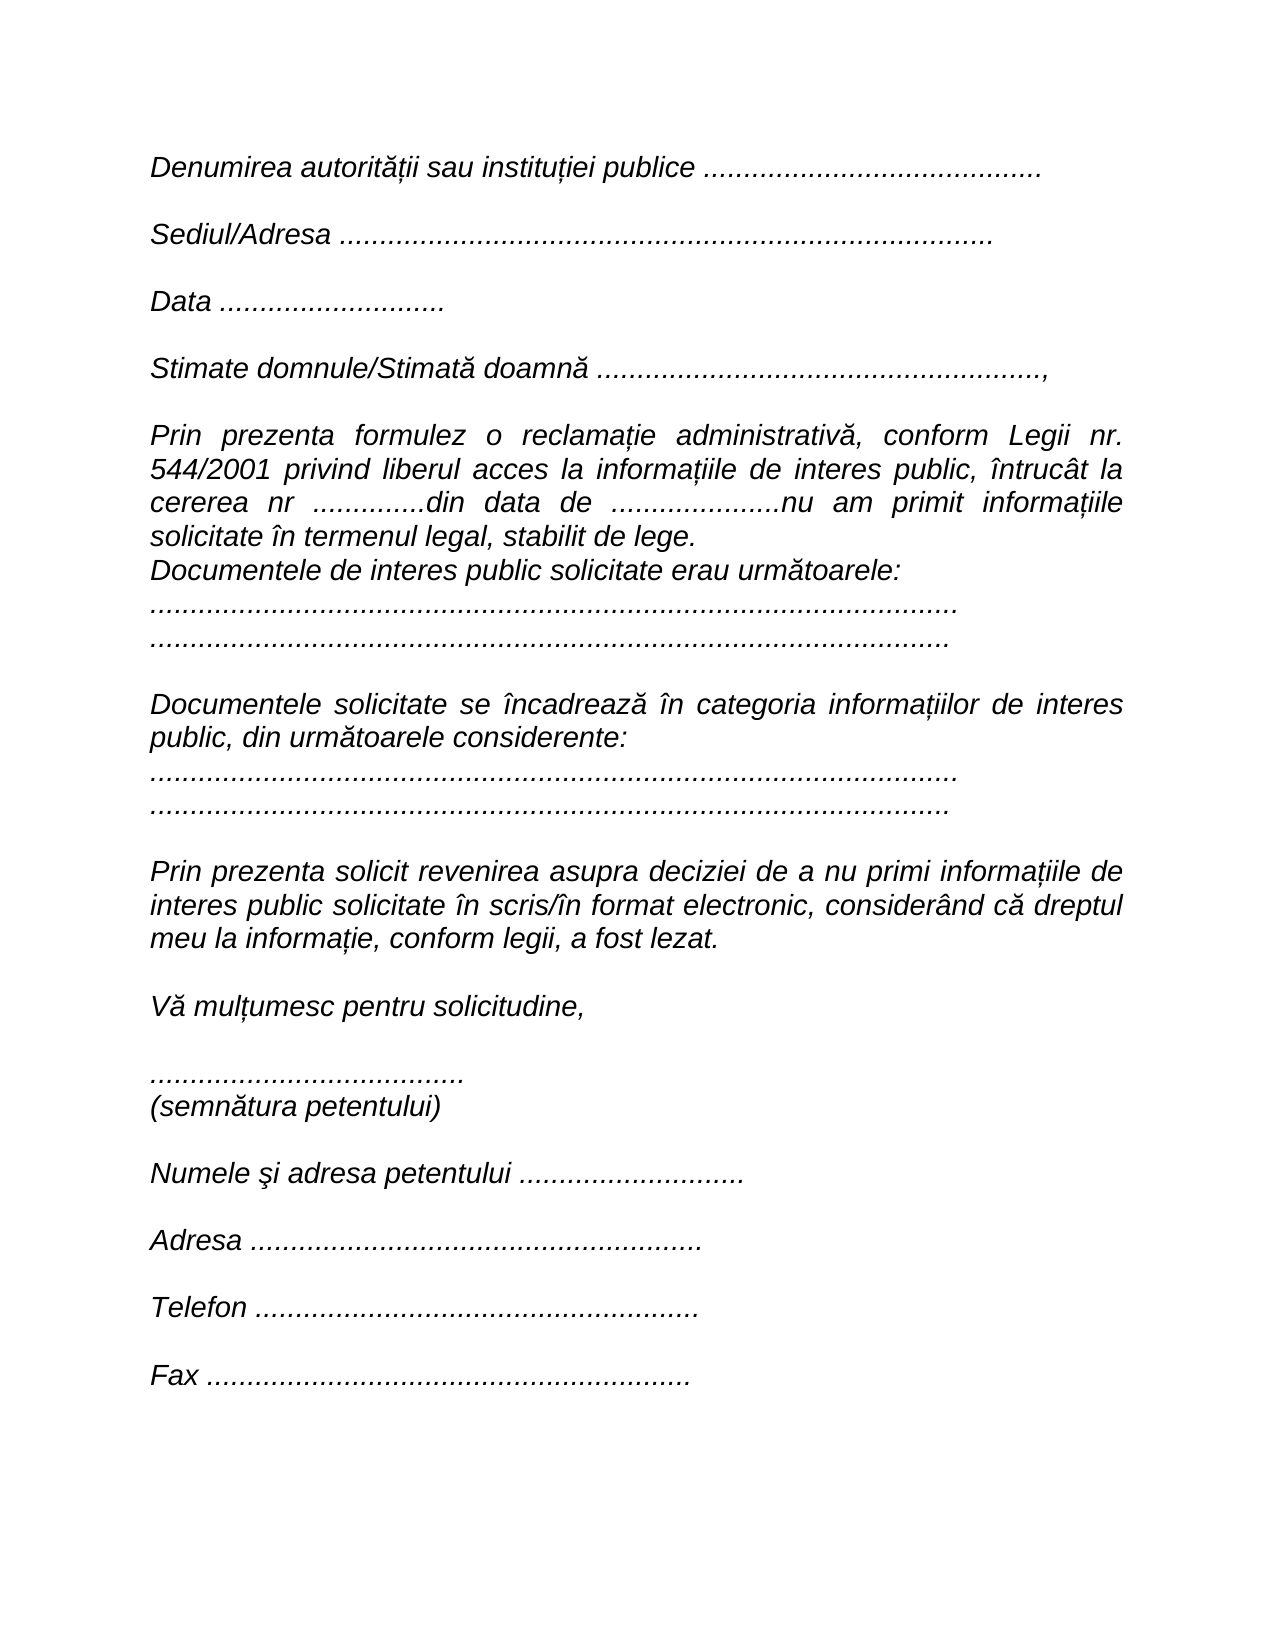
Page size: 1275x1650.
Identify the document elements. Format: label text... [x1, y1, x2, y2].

text Prin prezenta solicit revenirea asupra deciziei de a nu primi informațiile de interes public solicitate în scris/în format electronic, considerând că dreptul meu la informație, conform legii, a fost lezat. [150, 854, 1125, 955]
text Telefon ....................................................... [150, 1290, 1125, 1324]
text Vă mulțumesc pentru solicitudine, [150, 988, 1125, 1022]
text .................................................................................................... [150, 754, 1125, 787]
text .................................................................................................... [150, 586, 1125, 619]
text Documentele solicitate se încadrează în categoria informațiilor de interes public, din următoarele considerente: [150, 687, 1125, 754]
text Fax ............................................................ [150, 1357, 1125, 1391]
text (semnătura petentului) [150, 1089, 1125, 1123]
text Documentele de interes public solicitate erau următoarele: [150, 552, 1125, 586]
text Data ............................ [150, 284, 1125, 318]
text ................................................................................................... [150, 619, 1125, 653]
text Adresa ........................................................ [150, 1223, 1125, 1257]
text Numele şi adresa petentului ............................ [150, 1156, 1125, 1190]
text ....................................... [150, 1056, 1125, 1089]
text Stimate domnule/Stimată doamnă ......................................................., [150, 351, 1125, 385]
text Prin prezenta formulez o reclamație administrativă, conform Legii nr. 544/2001 privind liberul acces la informațiile de interes public, întrucât la cererea nr ..............din data de .....................nu am primit informațiile solicitate în termenul legal, stabilit de lege. [150, 418, 1125, 552]
text Denumirea autorității sau instituției publice .......................................... [150, 150, 1125, 183]
text Sediul/Adresa ................................................................................. [150, 217, 1125, 251]
text ................................................................................................... [150, 787, 1125, 821]
